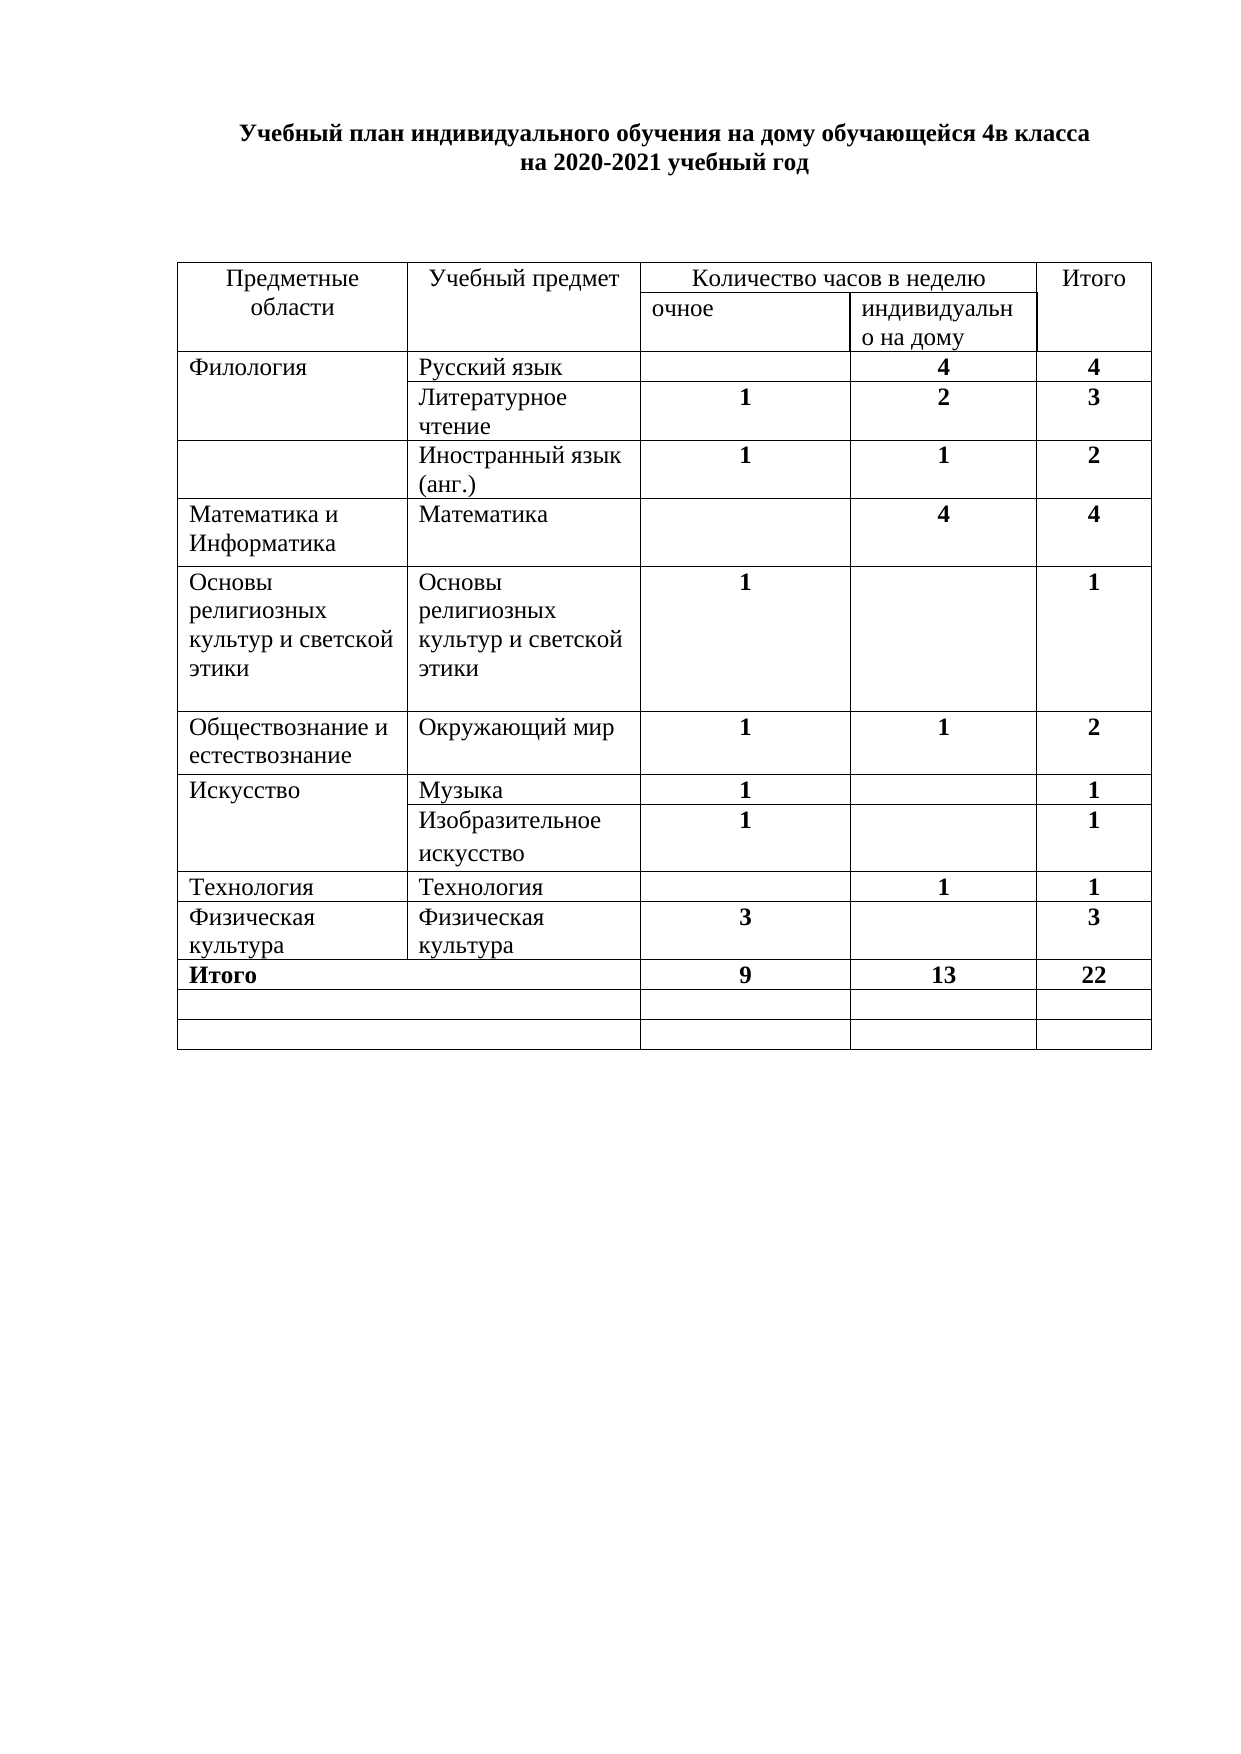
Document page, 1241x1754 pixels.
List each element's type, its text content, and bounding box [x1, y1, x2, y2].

table_cell [641, 872, 850, 901]
table_header Количество часов в неделю [641, 263, 1036, 292]
text Учебный план индивидуального обучения на дому обучающейся 4в класса [177, 118, 1152, 147]
table_cell Итого [178, 960, 640, 989]
table_cell 1 [641, 805, 850, 871]
table_cell Музыка [408, 775, 640, 804]
table_cell [851, 775, 1036, 804]
table_cell 22 [1037, 960, 1151, 989]
table_cell [641, 499, 850, 566]
table_cell [851, 805, 1036, 871]
table_cell [641, 1020, 850, 1049]
table_cell Искусство [178, 775, 407, 871]
table_cell очное [641, 293, 849, 351]
table_cell 1 [641, 567, 850, 711]
table_cell [851, 902, 1036, 959]
table_cell 2 [851, 382, 1036, 439]
table_cell Филология [178, 352, 407, 439]
text на 2020-2021 учебный год [177, 147, 1152, 204]
table_cell 3 [1037, 382, 1151, 439]
table_cell 1 [641, 712, 850, 774]
table_cell Окружающий мир [408, 712, 640, 774]
table_cell [641, 990, 850, 1019]
table_cell Математика и Информатика [178, 499, 407, 566]
table_cell [178, 1020, 640, 1049]
table_cell индивидуально на дому [851, 293, 1036, 351]
table_cell 2 [1037, 441, 1151, 498]
table_cell 3 [641, 902, 850, 959]
table_cell [851, 990, 1036, 1019]
table_cell Обществознание и естествознание [178, 712, 407, 774]
table_cell 1 [1037, 805, 1151, 871]
table_cell 1 [1037, 775, 1151, 804]
table_cell [1037, 990, 1151, 1019]
table_cell Основы религиозных культур и светской этики [178, 567, 407, 711]
table_cell Литературное чтение [408, 382, 640, 439]
table_cell 13 [851, 960, 1036, 989]
table_cell Технология [178, 872, 407, 901]
table_cell [851, 567, 1036, 711]
table_cell Иностранный язык (анг.) [408, 441, 640, 498]
table_cell Технология [408, 872, 640, 901]
table_cell 1 [851, 712, 1036, 774]
table_cell [641, 352, 850, 381]
table_cell Физическая культура [408, 902, 640, 959]
table_cell 9 [641, 960, 850, 989]
table_cell 4 [1037, 499, 1151, 566]
table_cell Основы религиозных культур и светской этики [408, 567, 640, 711]
table_cell [178, 990, 640, 1019]
table_cell Математика [408, 499, 640, 566]
table_cell 1 [1037, 567, 1151, 711]
table_cell 2 [1037, 712, 1151, 774]
table_cell 1 [851, 872, 1036, 901]
table_cell 3 [1037, 902, 1151, 959]
table_cell Русский язык [408, 352, 640, 381]
table_cell Физическая культура [178, 902, 407, 959]
table_header Учебный предмет [408, 263, 640, 351]
table_cell 1 [641, 382, 850, 439]
table_cell 4 [1037, 352, 1151, 381]
table_header Предметные области [178, 263, 407, 351]
table_cell 4 [851, 352, 1036, 381]
table_cell 1 [1037, 872, 1151, 901]
table_header Итого [1037, 263, 1151, 351]
table_cell 4 [851, 499, 1036, 566]
table_cell 1 [641, 775, 850, 804]
table_cell 1 [851, 441, 1036, 498]
table_cell [178, 441, 407, 498]
table_cell [1037, 1020, 1151, 1049]
table_cell 1 [641, 441, 850, 498]
table_cell [851, 1020, 1036, 1049]
table_cell Изобразительное искусство [408, 805, 640, 871]
